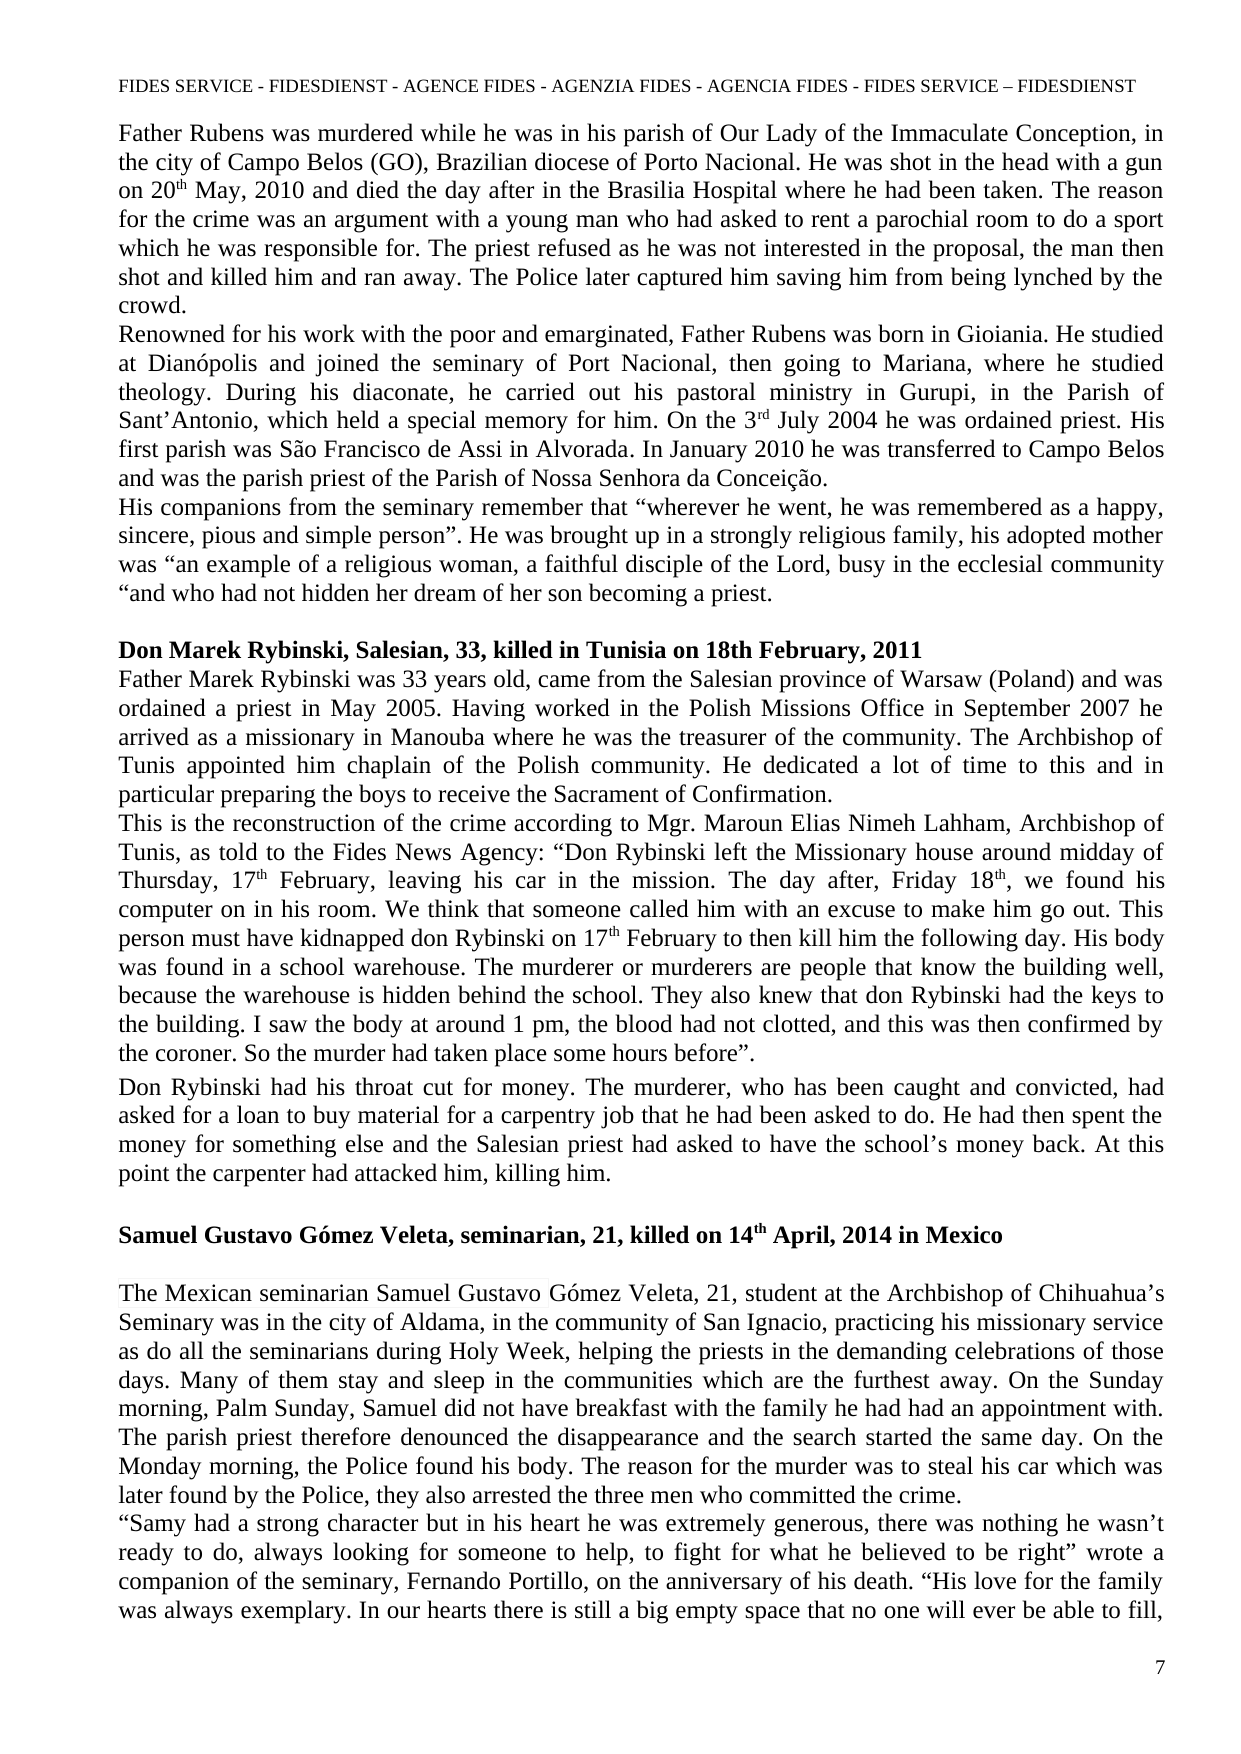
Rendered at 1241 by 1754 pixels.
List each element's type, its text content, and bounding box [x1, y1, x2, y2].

text This is the reconstruction of the crime according to Mgr. Maroun Elias Nimeh Lahham, Archbishop of Tunis, as told to the Fides News Agency: “Don Rybinski left the Missionary house around midday of Thursday, 17th February, leaving his car in the mission. The day after, Friday 18th, we found his computer on in his room. We think that someone called him with an excuse to make him go out. This person must have kidnapped don Rybinski on 17th February to then kill him the following day. His body was found in a school warehouse. The murderer or murderers are people that know the building well, because the warehouse is hidden behind the school. They also knew that don Rybinski had the keys to the building. I saw the body at around 1 pm, the blood had not clotted, and this was then confirmed by the coroner. So the murder had taken place some hours before”. [118, 808, 1165, 1067]
text Don Rybinski had his throat cut for money. The murderer, who has been caught and convicted, had asked for a loan to buy material for a carpentry job that he had been asked to do. He had then spent the money for something else and the Salesian priest had asked to have the school’s money back. At this point the carpenter had attacked him, killing him. [118, 1072, 1165, 1187]
text Father Rubens was murdered while he was in his parish of Our Lady of the Immaculate Conception, in the city of Campo Belos (GO), Brazilian diocese of Porto Nacional. He was shot in the head with a gun on 20th May, 2010 and died the day after in the Brasilia Hospital where he had been taken. The reason for the crime was an argument with a young man who had asked to rent a parochial room to do a sport which he was responsible for. The priest refused as he was not interested in the proposal, the man then shot and killed him and ran away. The Police later captured him saving him from being lynched by the crowd. [118, 118, 1165, 319]
text Samuel Gustavo Gómez Veleta, seminarian, 21, killed on 14th April, 2014 in Mexico [118, 1220, 1165, 1249]
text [118, 1508, 1165, 1623]
text His companions from the seminary remember that “wherever he went, he was remembered as a happy, sincere, pious and simple person”. He was brought up in a strongly religious family, his adopted mother was “an example of a religious woman, a faithful disciple of the Lord, busy in the ecclesial community “and who had not hidden her dream of her son becoming a priest. [118, 492, 1165, 607]
text Renowned for his work with the poor and emarginated, Father Rubens was born in Gioiania. He studied at Dianópolis and joined the seminary of Port Nacional, then going to Mariana, where he studied theology. During his diaconate, he carried out his pastoral ministry in Gurupi, in the Parish of Sant’Antonio, which held a special memory for him. On the 3rd July 2004 he was ordained priest. His first parish was São Francisco de Assi in Alvorada. In January 2010 he was transferred to Campo Belos and was the parish priest of the Parish of Nossa Senhora da Conceição. [118, 319, 1165, 492]
text Don Marek Rybinski, Salesian, 33, killed in Tunisia on 18th February, 2011 [118, 636, 1165, 664]
text The Mexican seminarian Samuel Gustavo Gómez Veleta, 21, student at the Archbishop of Chihuahua’s Seminary was in the city of Aldama, in the community of San Ignacio, practicing his missionary service as do all the seminarians during Holy Week, helping the priests in the demanding celebrations of those days. Many of them stay and sleep in the communities which are the furthest away. On the Sunday morning, Palm Sunday, Samuel did not have breakfast with the family he had had an appointment with. The parish priest therefore denounced the disappearance and the search started the same day. On the Monday morning, the Police found his body. The reason for the murder was to steal his car which was later found by the Police, they also arrested the three men who committed the crime. [118, 1277, 1165, 1508]
text Father Marek Rybinski was 33 years old, came from the Salesian province of Warsaw (Poland) and was ordained a priest in May 2005. Having worked in the Polish Missions Office in September 2007 he arrived as a missionary in Manouba where he was the treasurer of the community. The Archbishop of Tunis appointed him chaplain of the Polish community. He dedicated a lot of time to this and in particular preparing the boys to receive the Sacrament of Confirmation. [118, 664, 1165, 808]
